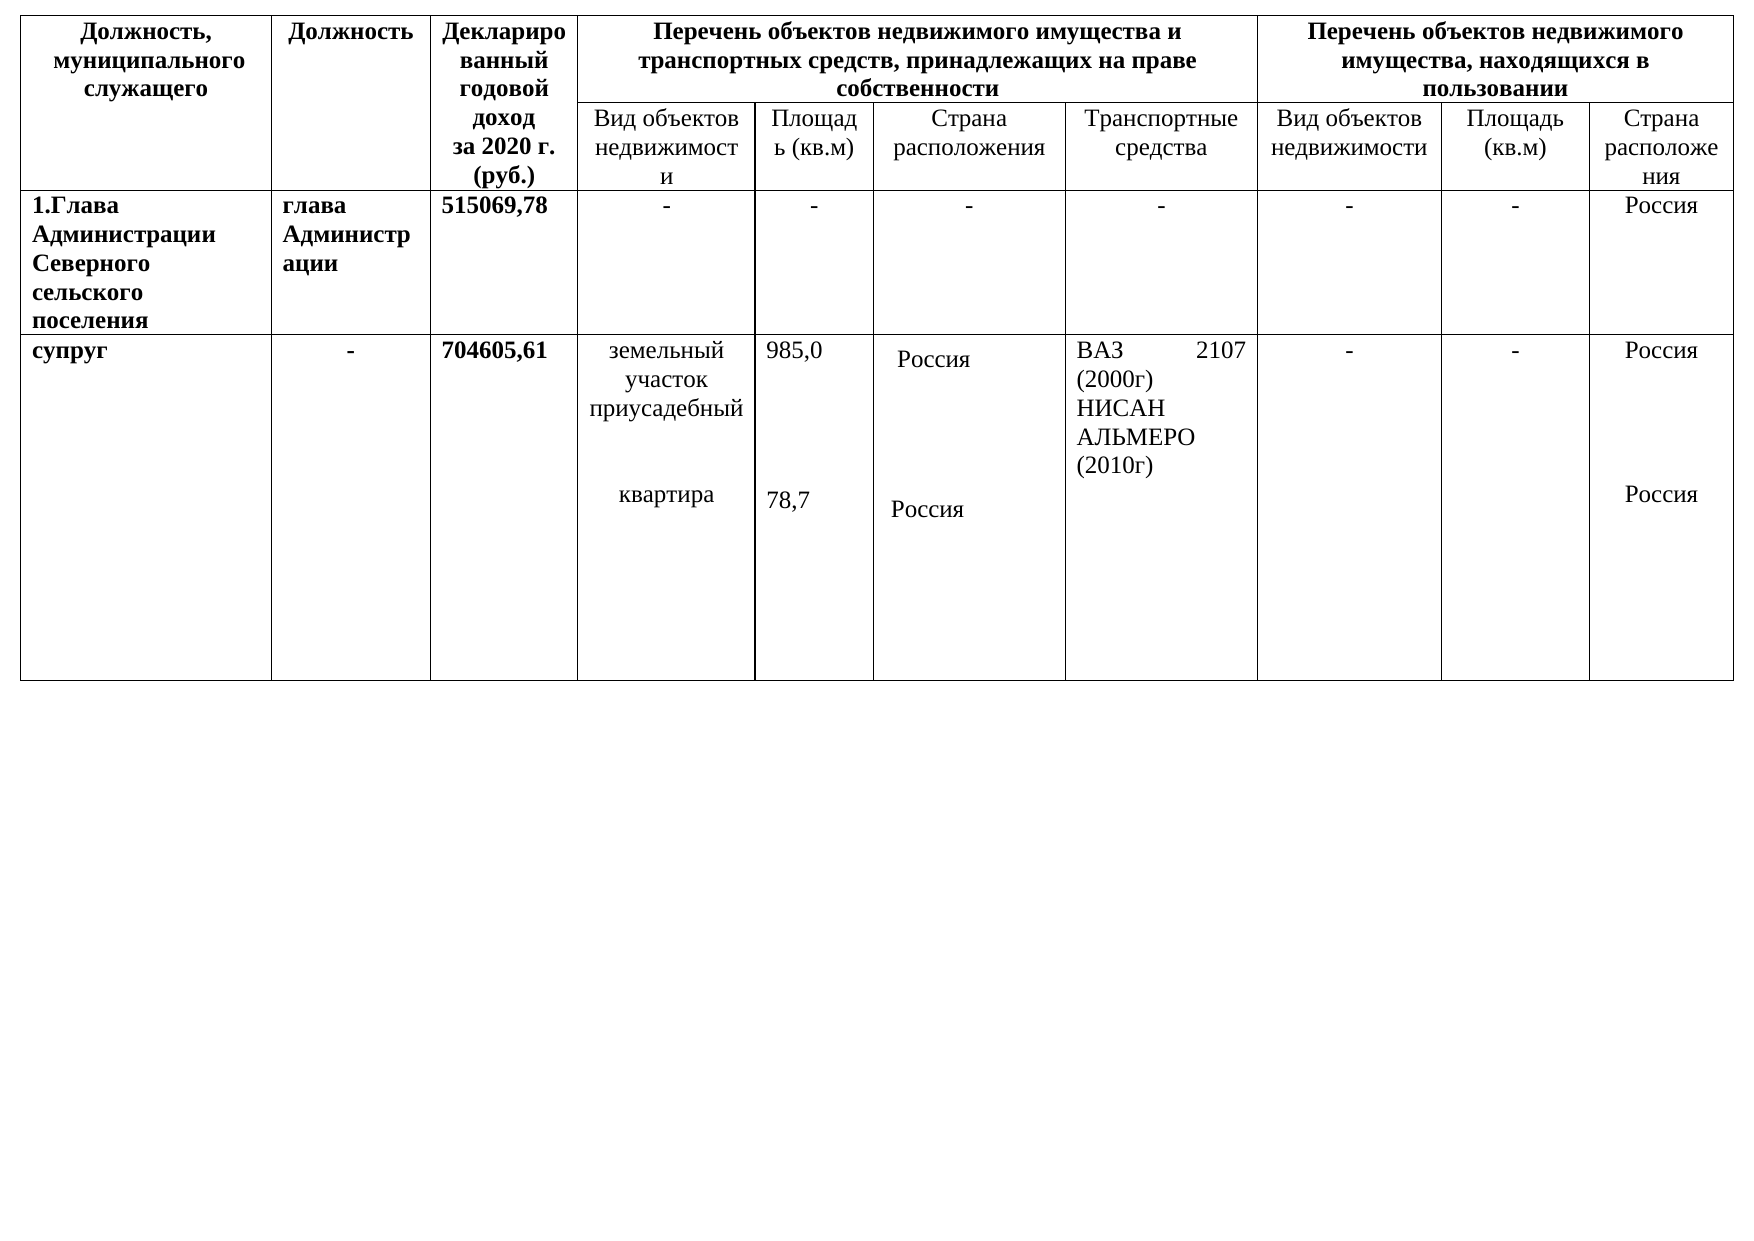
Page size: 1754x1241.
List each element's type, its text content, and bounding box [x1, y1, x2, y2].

table_cell Россия [1590, 191, 1733, 334]
table_cell - [1442, 335, 1589, 680]
table_cell 704605,61 [431, 335, 577, 680]
table_cell глава Администрации [272, 191, 430, 334]
table_cell Вид объектов недвижимости [578, 103, 754, 189]
table_cell Россия Россия [874, 335, 1065, 680]
table_cell 985,0 78,7 [756, 335, 873, 680]
table_cell ВАЗ 2107 (2000г) НИСАН АЛЬМЕРО (2010г) [1066, 335, 1257, 680]
table_header Перечень объектов недвижимого имущества, находящихся в пользовании [1258, 16, 1733, 102]
table_cell Транспортные средства [1066, 103, 1257, 189]
table_cell - [756, 191, 873, 334]
table_cell - [1258, 335, 1441, 680]
table_cell - [1066, 191, 1257, 334]
table_cell Страна расположения [1590, 103, 1733, 189]
table_cell - [1442, 191, 1589, 334]
table_cell 515069,78 [431, 191, 577, 334]
table_header Должность, муниципального служащего [21, 16, 271, 189]
table_cell 1.Глава Администрации Северного сельского поселения [21, 191, 271, 334]
table_cell Россия Россия [1590, 335, 1733, 680]
table_cell Вид объектов недвижимости [1258, 103, 1441, 189]
table_cell - [272, 335, 430, 680]
table_header Перечень объектов недвижимого имущества и транспортных средств, принадлежащих на праве собственности [578, 16, 1257, 102]
table_cell Площадь (кв.м) [1442, 103, 1589, 189]
table_cell - [1258, 191, 1441, 334]
table_cell Площадь (кв.м) [756, 103, 873, 189]
table_cell земельный участок приусадебный квартира [578, 335, 754, 680]
table_cell супруг [21, 335, 271, 680]
table_cell Страна расположения [874, 103, 1065, 189]
table_cell - [874, 191, 1065, 334]
table_header Должность [272, 16, 430, 189]
table_cell - [578, 191, 754, 334]
table_header Декларированный годовой доход за 2020 г. (руб.) [431, 16, 577, 189]
